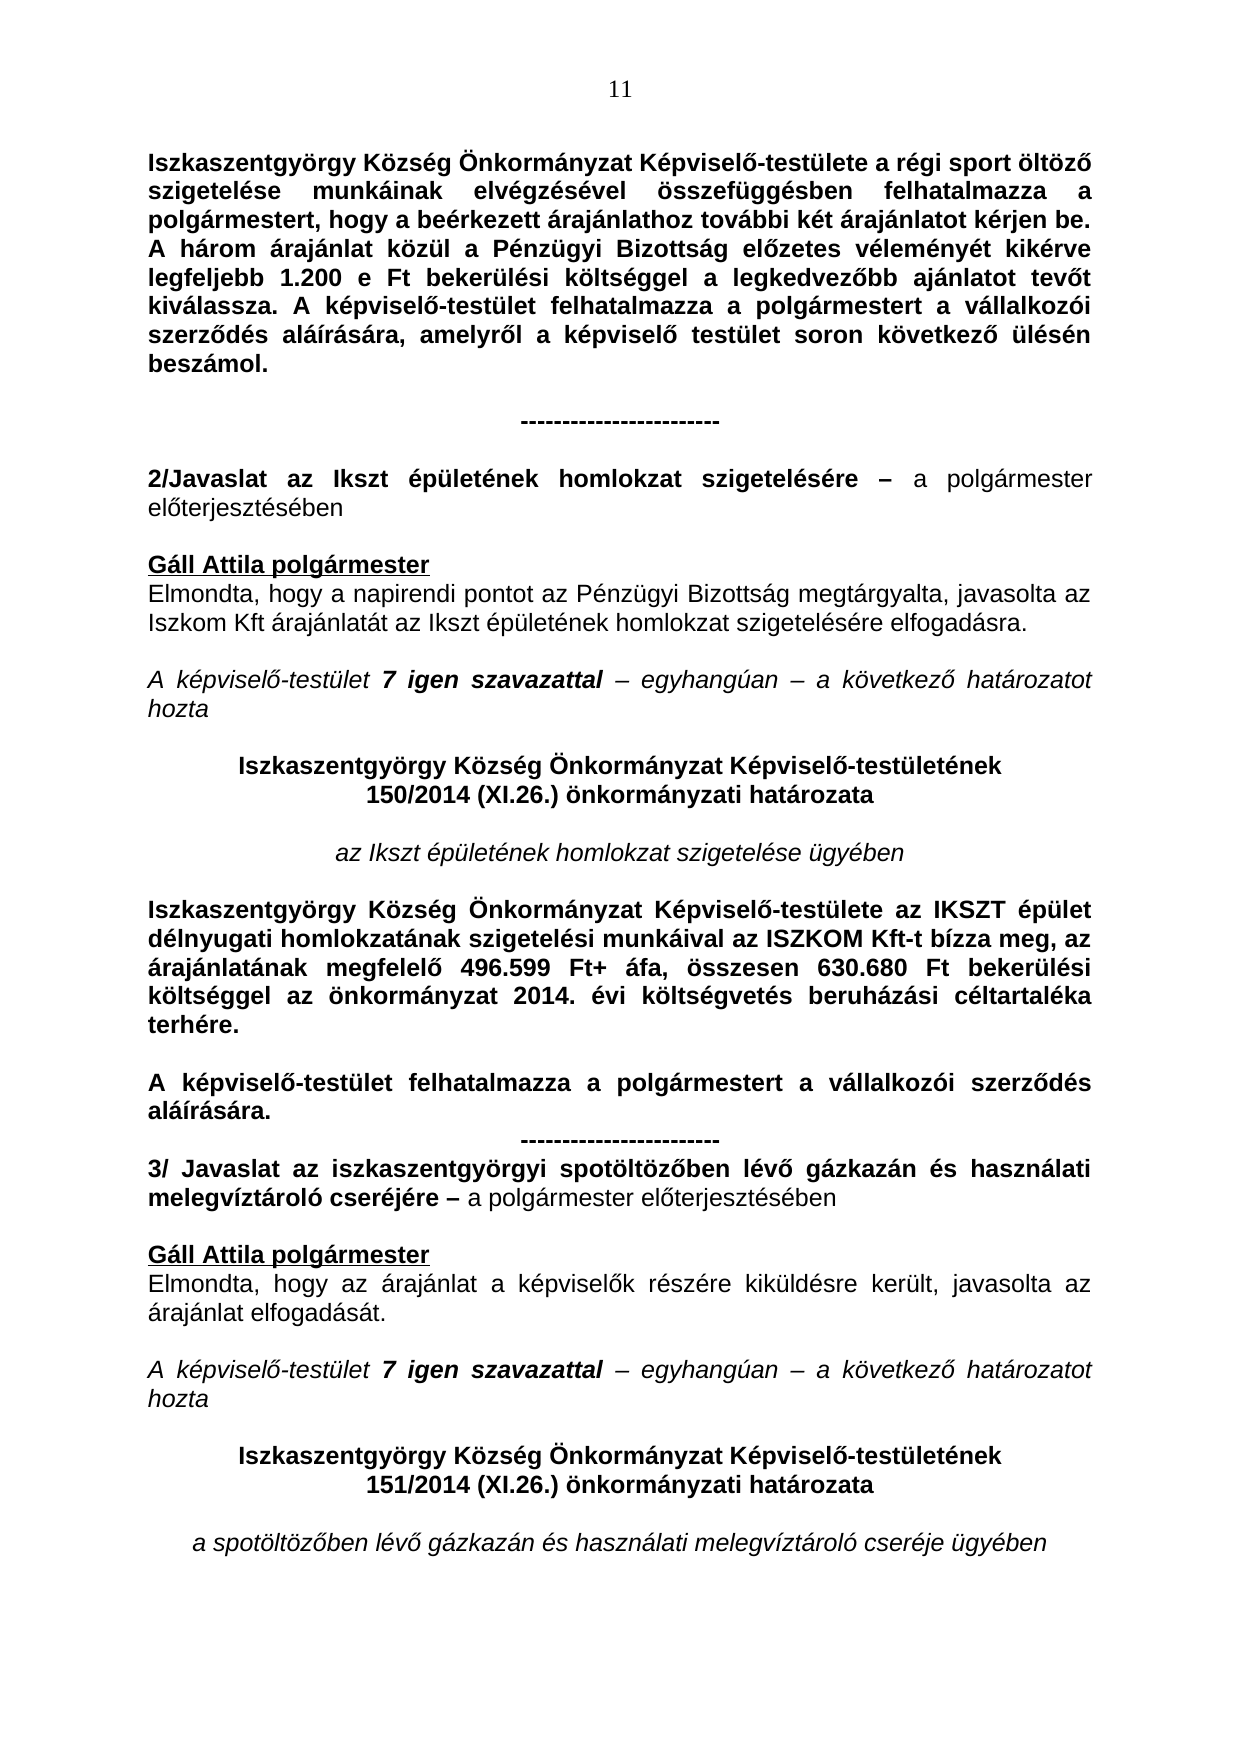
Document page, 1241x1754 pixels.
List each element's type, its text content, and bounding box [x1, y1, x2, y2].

list A képviselő-testület felhatalmazza a polgármestert a vállalkozói szerződés aláírására. [148, 1068, 1093, 1125]
list Iszkaszentgyörgy Község Önkormányzat Képviselő-testülete az IKSZT épület délnyugati homlokzatának szigetelési munkáival az ISZKOM Kft-t bízza meg, az árajánlatának megfelelő 496.599 Ft+ áfa, összesen bekerülési költséggel az önkormányzat 2014. évi költségvetés beruházási céltartaléka terhére. [148, 895, 1093, 1039]
text A képviselő-testület 7 igen szavazattal – egyhangúan – a következő határozatot hozta [148, 665, 1093, 723]
text 151/2014 (XI.26.) önkormányzati határozata [148, 1470, 1093, 1499]
text Elmondta, hogy a napirendi pontot az Pénzügyi Bizottság megtárgyalta, javasolta az Iszkom Kft árajánlatát az Ikszt épületének homlokzat szigetelésére elfogadásra. [148, 579, 1093, 636]
text Iszkaszentgyörgy Község Önkormányzat Képviselő-testületének [148, 751, 1093, 780]
list Elmondta, hogy az árajánlat a képviselők részére kiküldésre került, javasolta az árajánlat elfogadását. [148, 1269, 1093, 1326]
text Gáll Attila polgármester [148, 550, 1093, 579]
text a spotöltözőben lévő gázkazán és használati melegvíztároló cseréje ügyében [148, 1528, 1093, 1556]
text A képviselő-testület 7 igen szavazattal – egyhangúan – a következő határozatot hozta [148, 1355, 1093, 1413]
text 2/Javaslat az Ikszt épületének homlokzat szigetelésére – a polgármester előterjesztésében [148, 464, 1093, 521]
text az Ikszt épületének homlokzat szigetelése ügyében [148, 838, 1093, 866]
text 150/2014 (XI.26.) önkormányzati határozata [148, 780, 1093, 809]
list Gáll Attila polgármester [148, 1240, 1093, 1269]
text ------------------------ [148, 406, 1093, 435]
text Iszkaszentgyörgy Község Önkormányzat Képviselő-testülete a régi sport öltöző szigetelése munkáinak elvégzésével összefüggésben felhatalmazza a polgármestert, hogy a beérkezett árajánlathoz további két árajánlatot kérjen be. A három árajánlat közül a Pénzügyi Bizottság előzetes véleményét kikérve legfeljebb 1.200 e Ft bekerülési költséggel a legkedvezőbb ajánlatot tevőt kiválassza. A képviselő-testület felhatalmazza a polgármestert a vállalkozói szerződés aláírására, amelyről a képviselő testület soron következő ülésén beszámol. [148, 148, 1093, 378]
text Iszkaszentgyörgy Község Önkormányzat Képviselő-testületének [148, 1441, 1093, 1470]
list 3/ Javaslat az iszkaszentgyörgyi spotöltözőben lévő gázkazán és használati melegvíztároló cseréjére – a polgármester előterjesztésében [148, 1154, 1093, 1211]
text ------------------------ [148, 1125, 1093, 1154]
